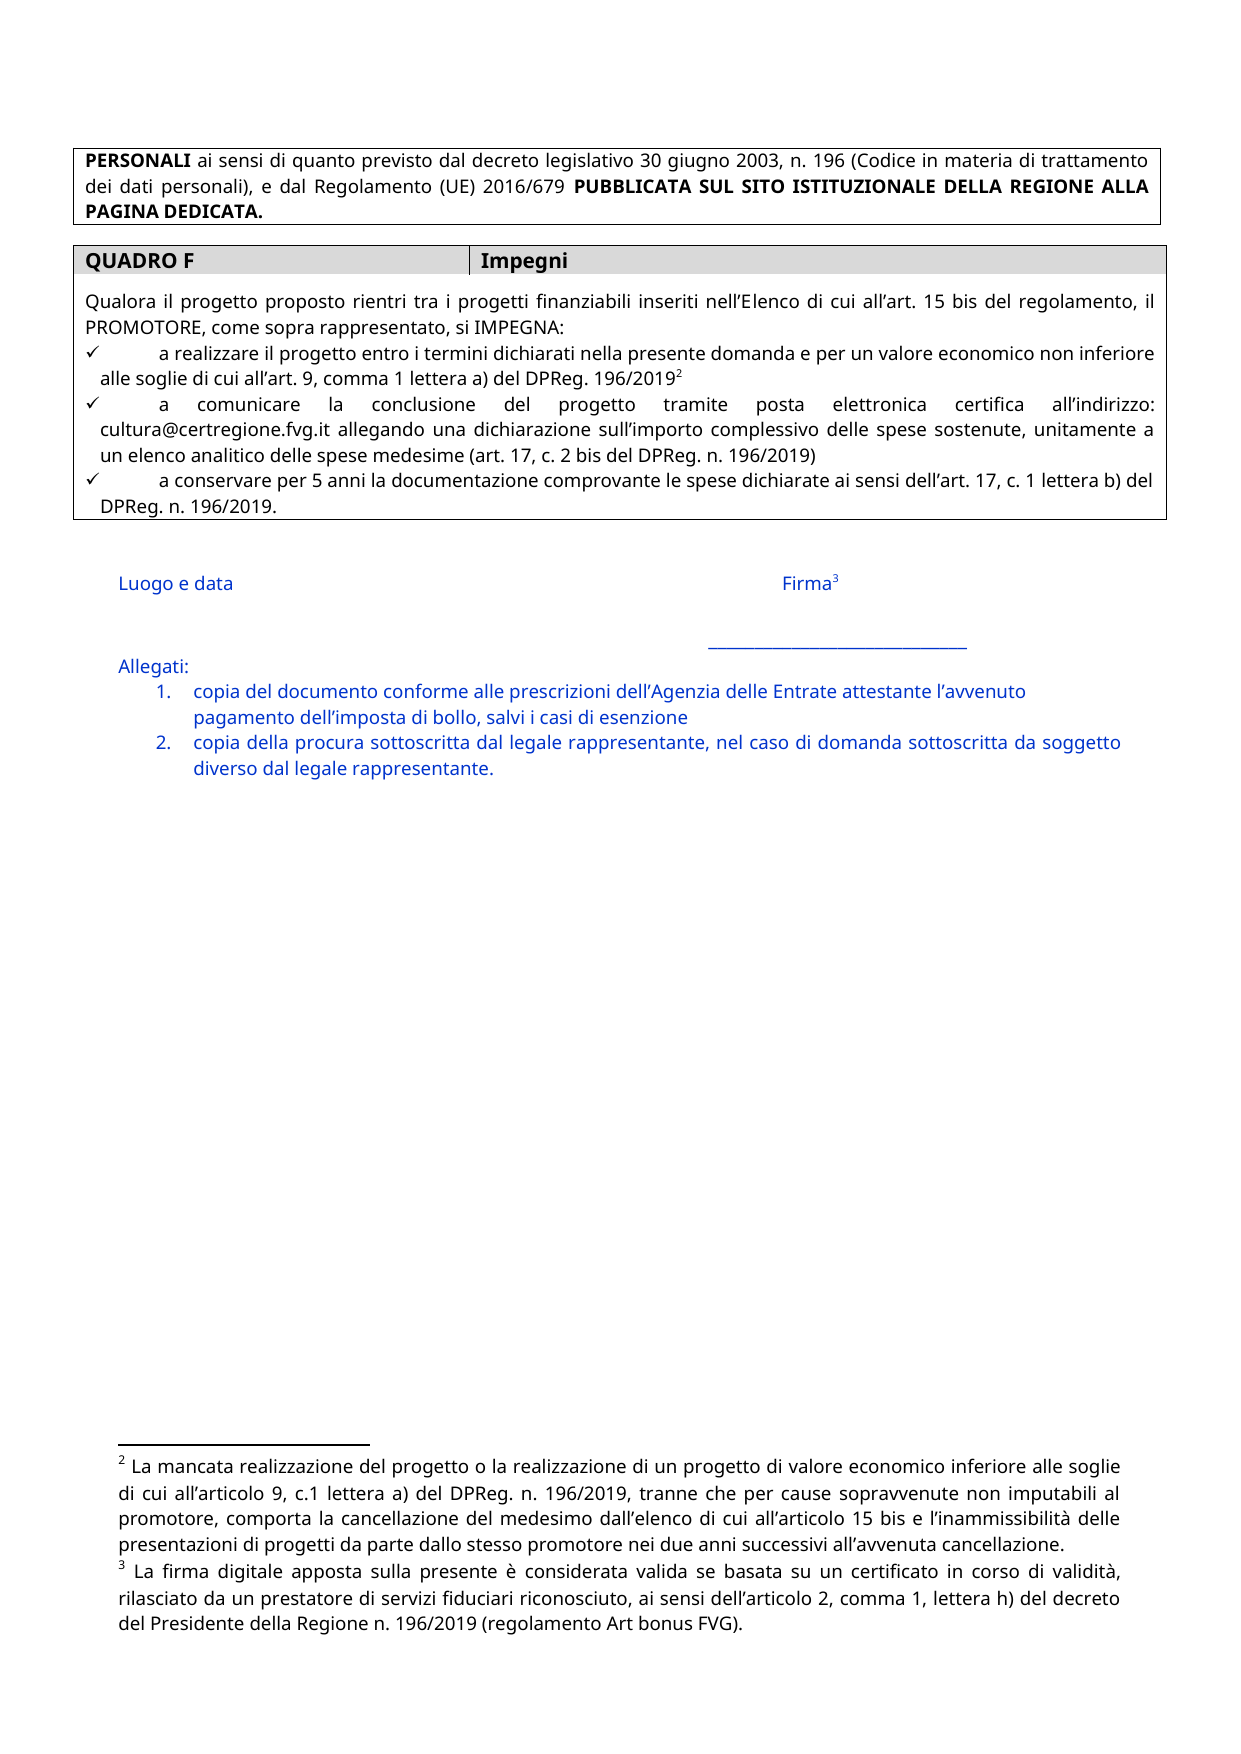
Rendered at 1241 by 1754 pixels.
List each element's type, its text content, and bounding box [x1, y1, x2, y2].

text ____________________________ [118, 624, 1122, 653]
list copia della procura sottoscritta dal legale rappresentante, nel caso di domanda sottoscritta da soggetto diverso dal legale rappresentante. [156, 729, 1122, 781]
text Luogo e data Firma [118, 571, 1122, 596]
table_header QUADRO F [74, 246, 469, 274]
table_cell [74, 149, 1160, 224]
list copia del documento conforme alle prescrizioni dell’Agenzia delle Entrate attestante l’avvenuto pagamento dell’imposta di bollo, salvi i casi di esenzione [156, 678, 1122, 729]
table_cell Qualora il progetto proposto rientri tra i progetti finanziabili inseriti nell’Elenco di cui all’art. 15 bis del regolamento, il PROMOTORE, come sopra rappresentato, si IMPEGNA: a realizzare il progetto entro i termini dichiarati nella presente domanda e per un valore economico non inferiore alle soglie di cui all’art. 9, comma 1 lettera a) del DPReg. 196/2019 a comunicare la conclusione del progetto tramite posta elettronica certifica all’indirizzo: cultura@certregione.fvg.it allegando una dichiarazione sull’importo complessivo delle spese sostenute, unitamente a un elenco analitico delle spese medesime (art. 17, c. 2 bis del DPReg. n. 196/2019) a conservare per 5 anni la documentazione comprovante le spese dichiarate ai sensi dell’art. 17, c. 1 lettera b) del DPReg. n. 196/2019. [74, 275, 1166, 518]
text Allegati: [118, 653, 1122, 678]
table_header Impegni [470, 246, 1166, 274]
